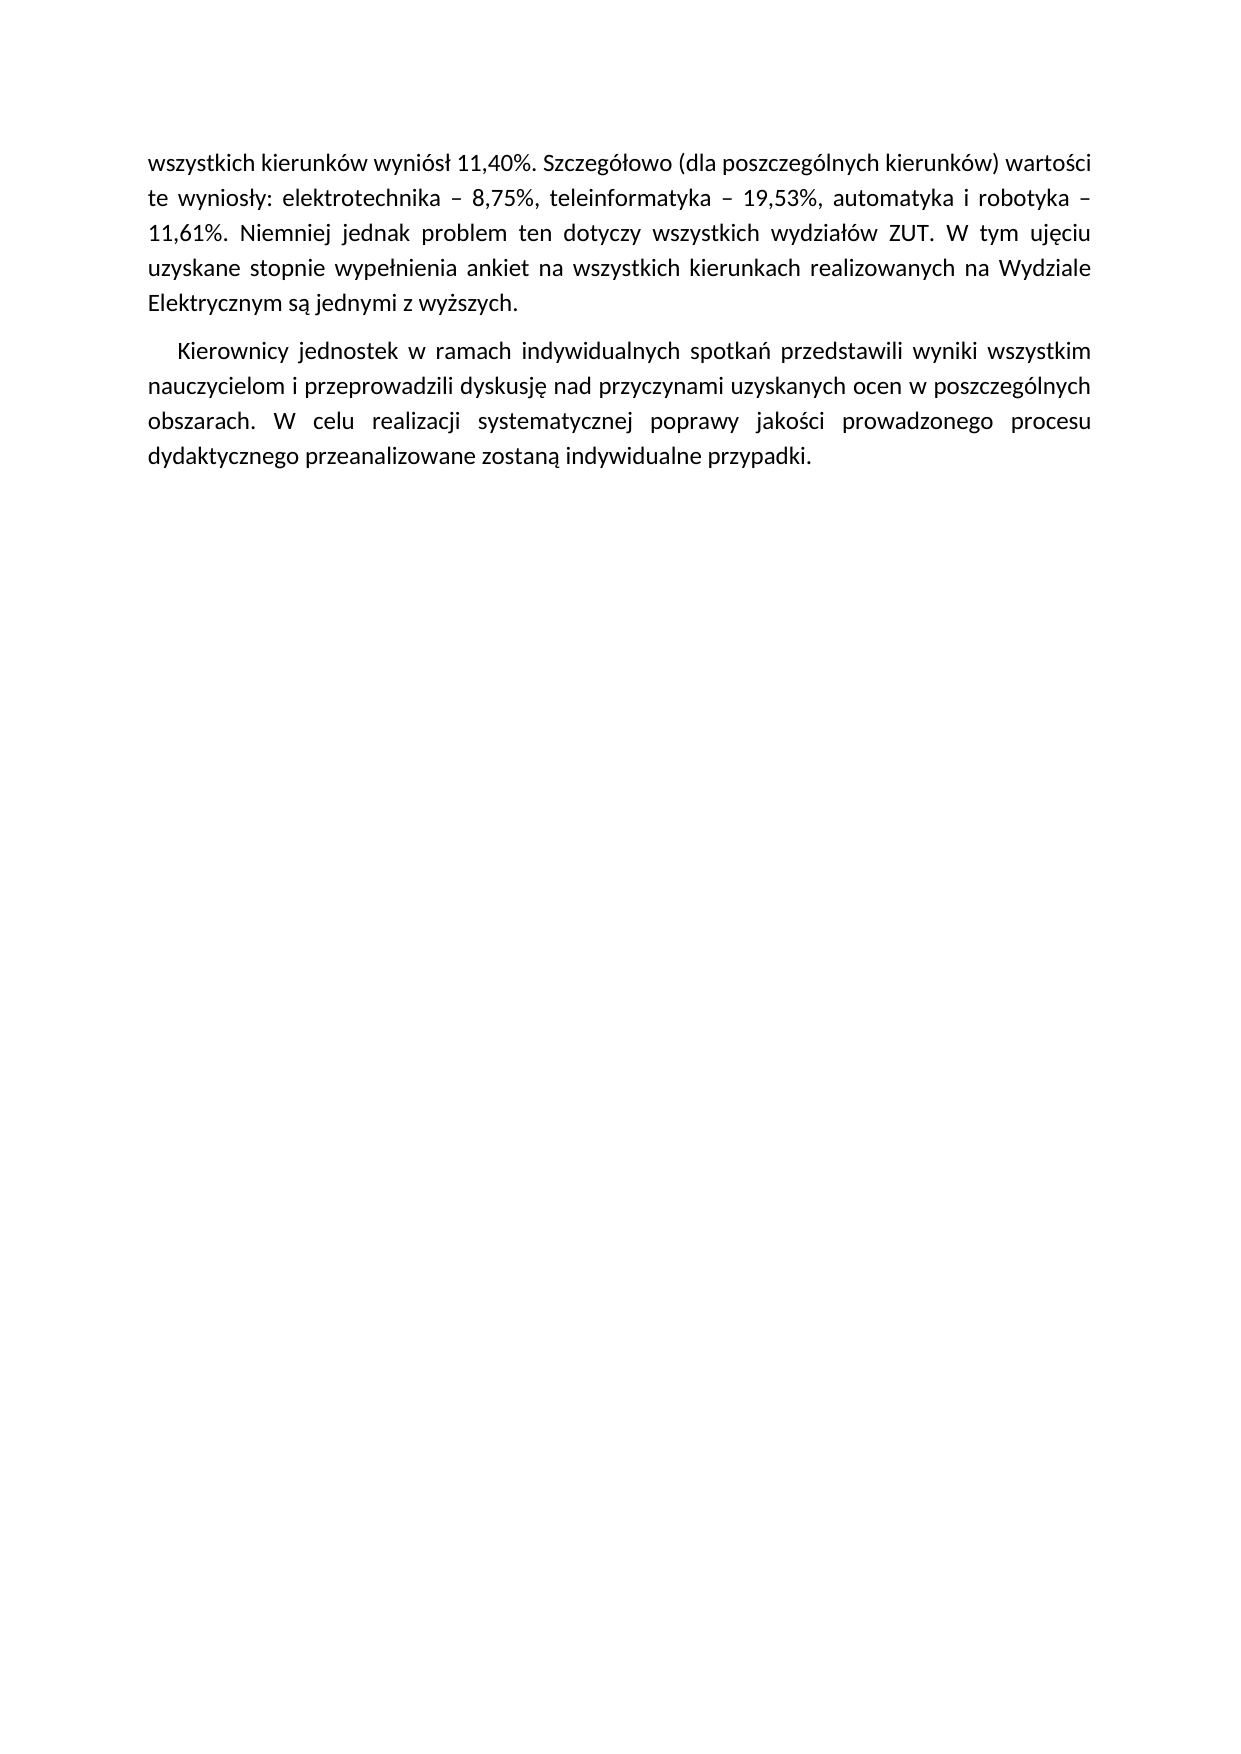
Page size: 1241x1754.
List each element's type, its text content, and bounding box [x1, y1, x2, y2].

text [148, 148, 1093, 318]
text Kierownicy jednostek w ramach indywidualnych spotkań przedstawili wyniki wszystkim nauczycielom i przeprowadzili dyskusję nad przyczynami uzyskanych ocen w poszczególnych obszarach. W celu realizacji systematycznej poprawy jakości prowadzonego procesu dydaktycznego przeanalizowane zostaną indywidualne przypadki. [148, 335, 1093, 471]
